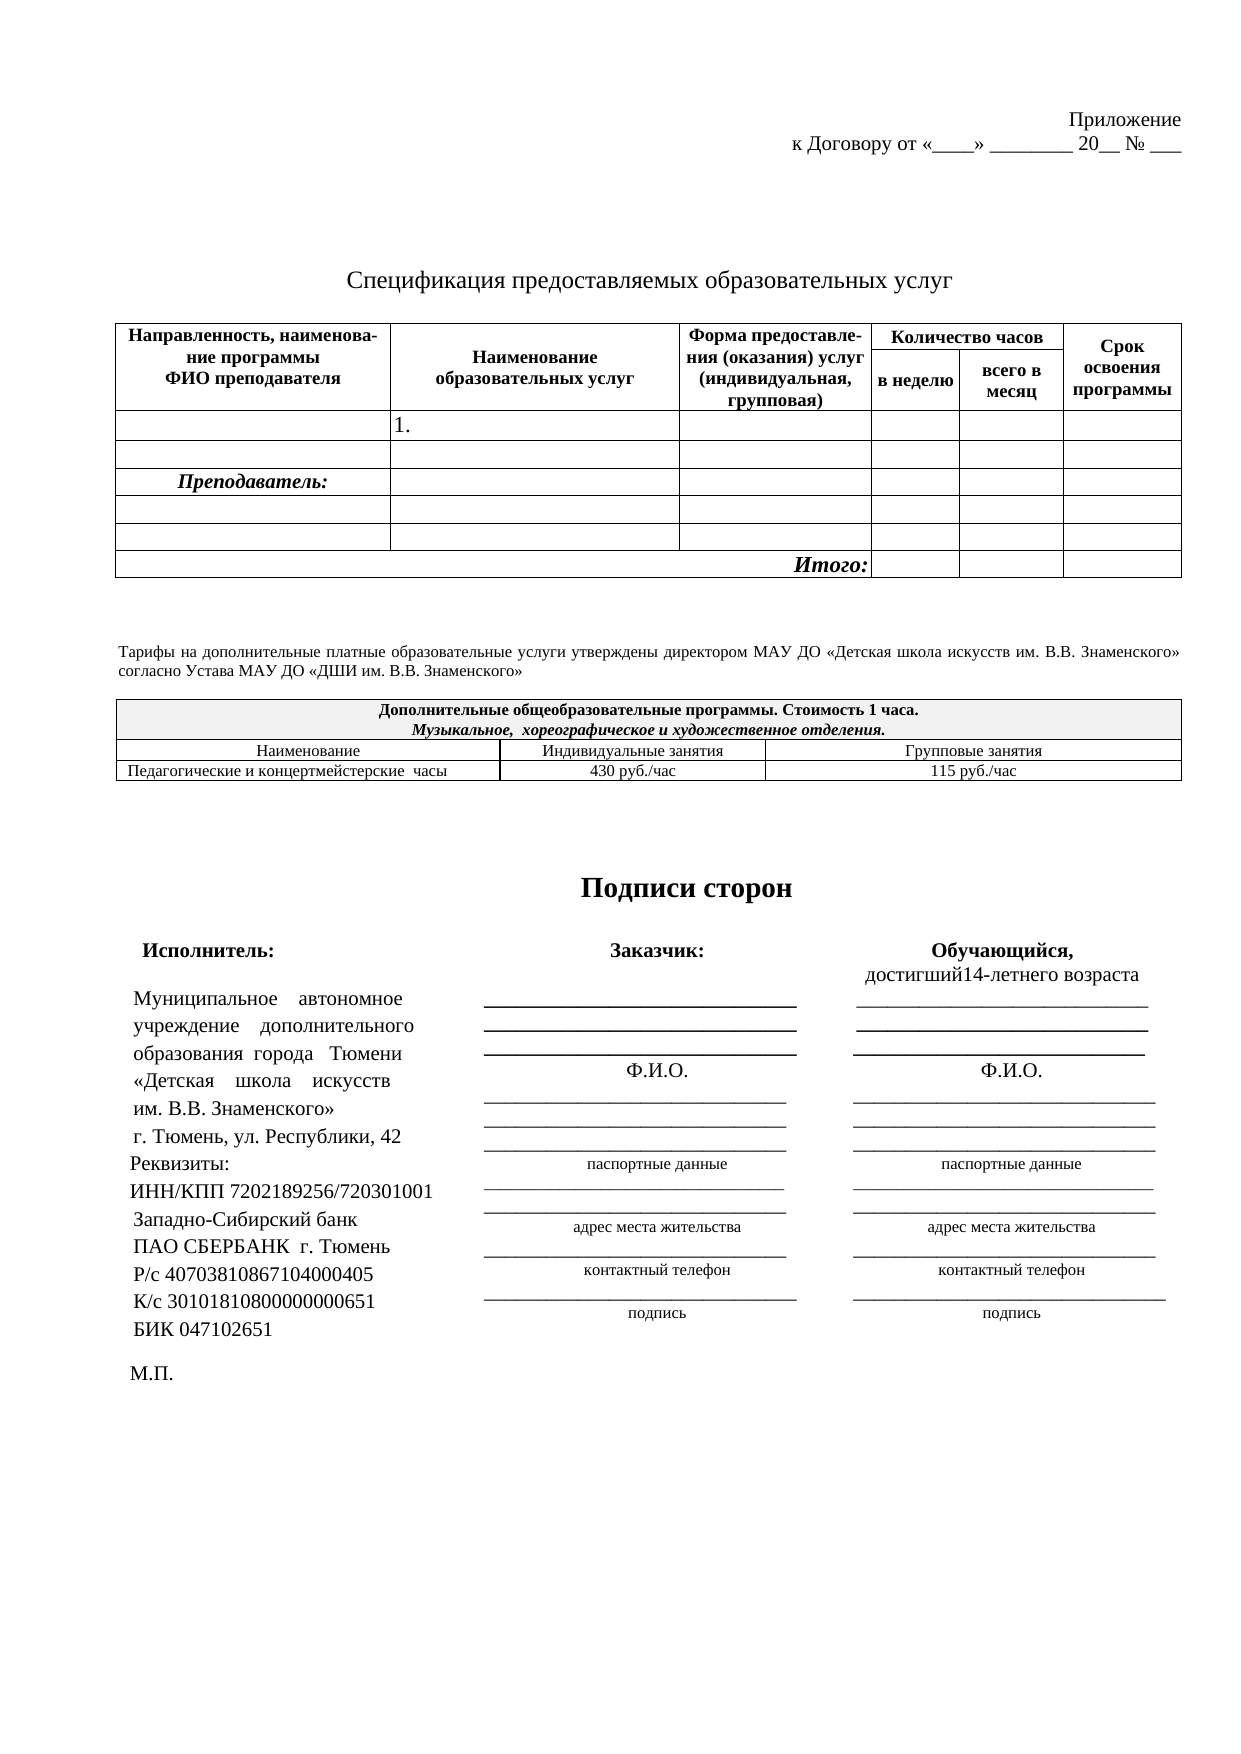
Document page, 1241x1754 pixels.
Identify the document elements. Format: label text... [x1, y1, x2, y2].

table_cell Итого: [116, 551, 871, 577]
text Спецификация предоставляемых образовательных услуг [118, 266, 1181, 294]
table_header Обучающийся, достигший14-летнего возраста ____________________________ ____________________________ ____________________________ Ф.И.О. _____________________________ _____________________________ _____________________________ паспортные данные ____________________________________ _____________________________ адрес места жительства _____________________________ контактный телефон ______________________________ подпись [842, 938, 1181, 1385]
table_cell [872, 469, 959, 495]
table_header Дополнительные общеобразовательные программы. Стоимость 1 часа. Музыкальное, хореографическое и художественное отделения. [117, 700, 1181, 739]
table_cell Индивидуальные занятия [501, 740, 765, 759]
text Тарифы на дополнительные платные образовательные услуги утверждены директором МАУ ДО «Детская школа искусств им. В.В. Знаменского» согласно Устава МАУ ДО «ДШИ им. В.В. Знаменского» [118, 642, 1181, 680]
table_cell [391, 524, 679, 550]
table_header Наименование образовательных услуг [391, 324, 679, 410]
table_cell [116, 441, 390, 468]
table_cell [872, 524, 959, 550]
text Подписи сторон [118, 870, 1181, 904]
table_header Форма предоставления (оказания) услуг (индивидуальная, групповая) [680, 324, 871, 410]
table_cell [872, 551, 959, 577]
table_cell [1064, 411, 1181, 440]
table_cell [960, 524, 1063, 550]
table_cell [872, 441, 959, 468]
table_cell Наименование [117, 740, 499, 759]
table_cell 115 руб./час [766, 761, 1181, 780]
table_cell [960, 551, 1063, 577]
table_cell [1064, 524, 1181, 550]
table_cell [391, 496, 679, 522]
table_cell Преподаватель: [116, 469, 390, 495]
table_cell в неделю [872, 350, 959, 410]
table_cell [1064, 441, 1181, 468]
table_cell [680, 524, 871, 550]
table_header Исполнитель: Муниципальное автономное учреждение дополнительного образования города Тюмени «Детская школа искусств им. В.В. Знаменского» г. Тюмень, ул. Республики, 42 Реквизиты: ИНН/КПП 7202189256/720301001 Западно-Сибирский банк ПАО СБЕРБАНК г. Тюмень Р/с 40703810867104000405 К/с 30101810800000000651 БИК 047102651 М.П. [118, 938, 473, 1385]
table_cell [872, 496, 959, 522]
table_cell [1064, 551, 1181, 577]
table_cell Педагогические и концертмейстерские часы [117, 761, 499, 780]
table_cell [680, 496, 871, 522]
table_cell 1. [391, 411, 679, 440]
table_cell [680, 441, 871, 468]
table_cell [680, 469, 871, 495]
table_header Заказчик: ______________________________ ______________________________ ______________________________ Ф.И.О. _____________________________ _____________________________ _____________________________ паспортные данные ____________________________________ _____________________________ адрес места жительства _____________________________ контактный телефон ______________________________ подпись [473, 938, 842, 1385]
table_cell [391, 469, 679, 495]
table_cell [872, 411, 959, 440]
table_cell всего в месяц [960, 350, 1063, 410]
table_cell [1064, 496, 1181, 522]
table_header Количество часов [872, 324, 1063, 349]
table_cell Групповые занятия [766, 740, 1181, 759]
table_cell [1064, 469, 1181, 495]
text Приложение [783, 107, 1181, 131]
table_cell [391, 441, 679, 468]
text к Договору от «____» ________ 20__ № ___ [118, 131, 1181, 155]
table_cell [960, 496, 1063, 522]
table_cell [960, 411, 1063, 440]
table_cell [116, 524, 390, 550]
table_header Направленность, наименование программы ФИО преподавателя [116, 324, 390, 410]
table_cell [960, 441, 1063, 468]
table_cell [116, 496, 390, 522]
table_cell [680, 411, 871, 440]
table_cell 430 руб./час [501, 761, 765, 780]
table_cell [116, 411, 390, 440]
table_header Срок освоения программы [1064, 324, 1181, 410]
table_cell [960, 469, 1063, 495]
